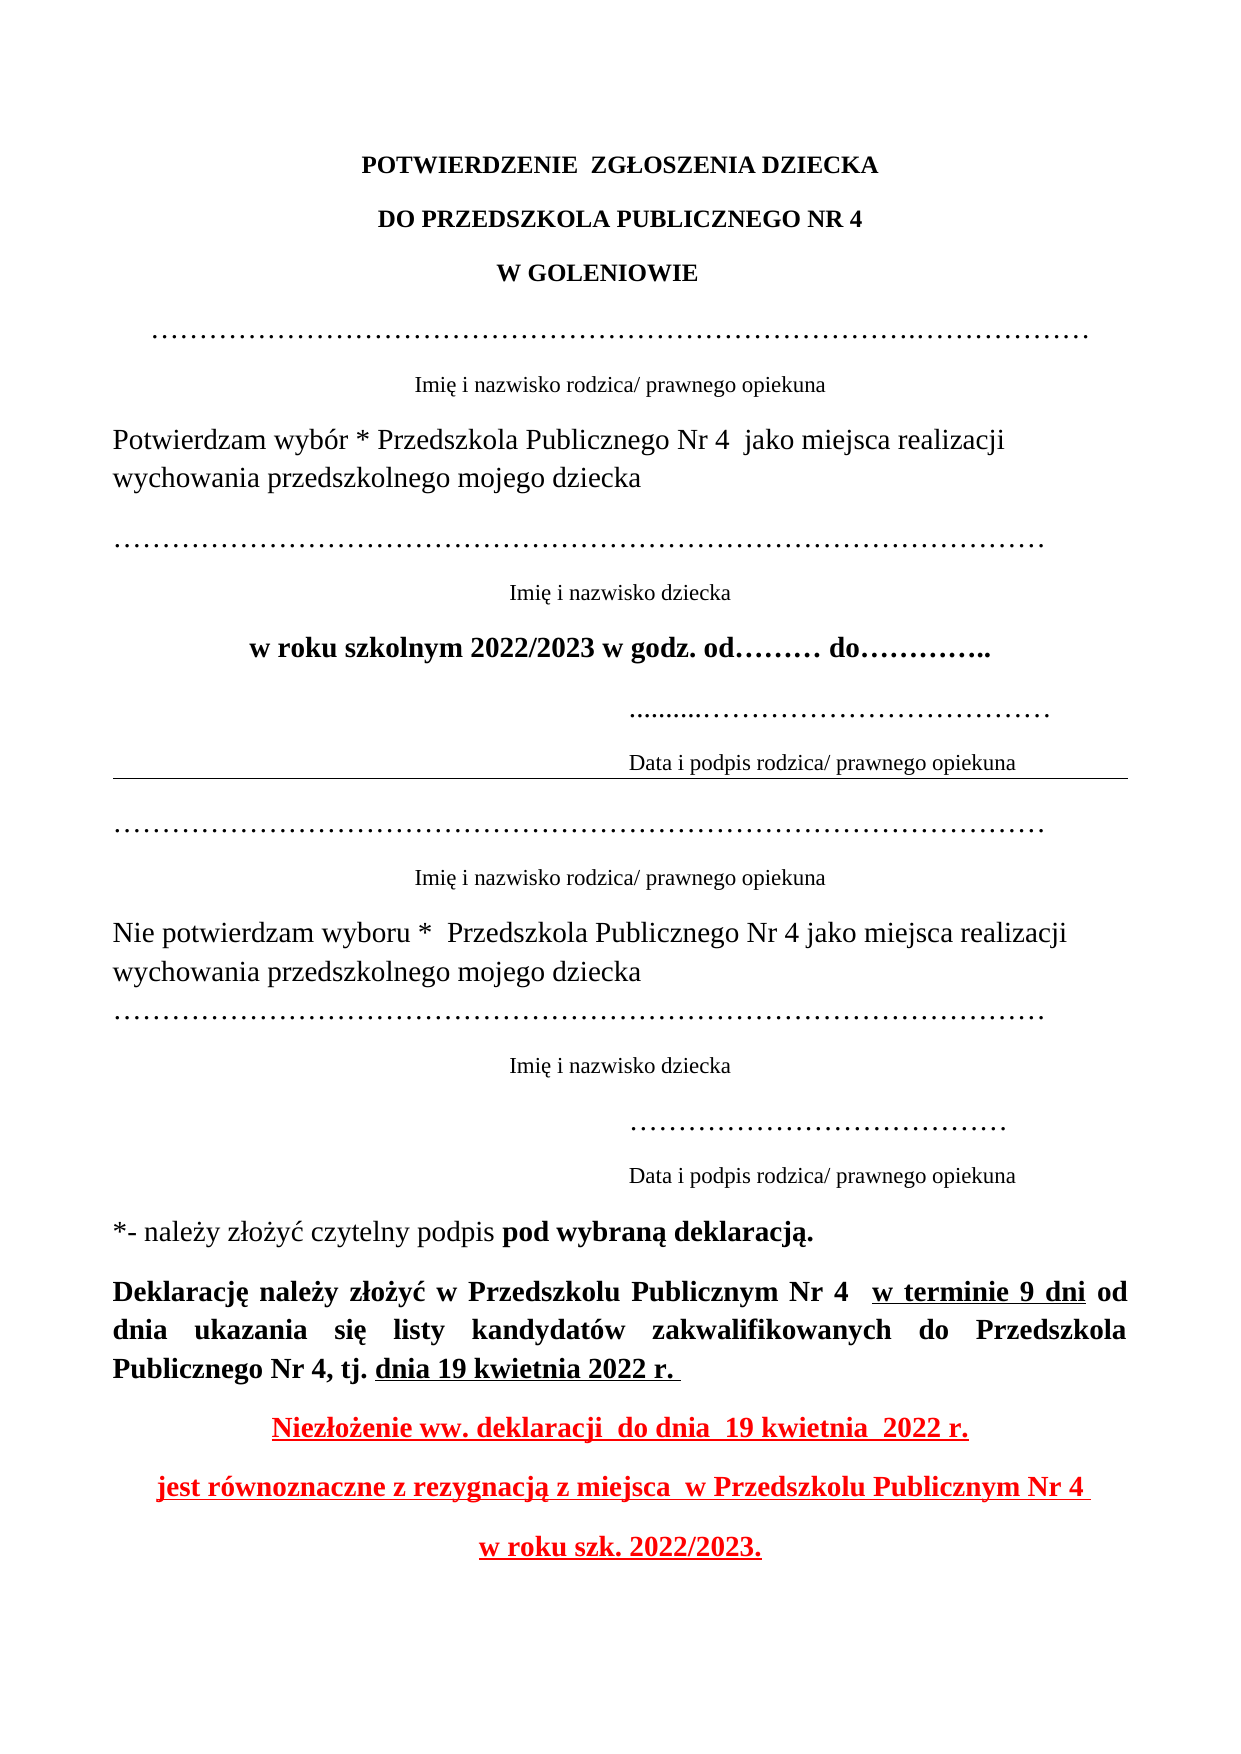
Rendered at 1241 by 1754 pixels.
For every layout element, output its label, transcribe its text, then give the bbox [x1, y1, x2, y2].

text Nie potwierdzam wyboru * Przedszkola Publicznego Nr 4 jako miejsca realizacji wychowania przedszkolnego mojego dziecka …………………………………………………………………………………… [112, 915, 1128, 1026]
text Imię i nazwisko dziecka [112, 579, 1128, 606]
text w roku szk. 2022/2023. [112, 1529, 1128, 1562]
text …………………………………………………………………….……………… [112, 312, 1128, 345]
text …………………………………………………………………………………… [112, 805, 1128, 838]
text POTWIERDZENIE ZGŁOSZENIA DZIECKA [112, 150, 1128, 179]
text W GOLENIOWIE [334, 258, 1128, 286]
text ..........……………………………… [112, 690, 1128, 723]
text Potwierdzam wybór * Przedszkola Publicznego Nr 4 jako miejsca realizacji wychowania przedszkolnego mojego dziecka [112, 422, 1128, 494]
text Deklarację należy złożyć w Przedszkolu Publicznym Nr 4 w terminie 9 dni od dnia ukazania się listy kandydatów zakwalifikowanych do Przedszkola Publicznego Nr 4, tj. dnia 19 kwietnia 2022 r. [112, 1274, 1128, 1384]
text …………………………………………………………………………………… [112, 520, 1128, 553]
text w roku szkolnym 2022/2023 w godz. od……… do………….. [112, 630, 1128, 664]
text ………………………………… [629, 1103, 1128, 1136]
text Imię i nazwisko dziecka [112, 1052, 1128, 1078]
text *- należy złożyć czytelny podpis pod wybraną deklaracją. [112, 1214, 1128, 1248]
text Data i podpis rodzica/ prawnego opiekuna [112, 1162, 1128, 1188]
text Data i podpis rodzica/ prawnego opiekuna [112, 749, 1128, 779]
text Imię i nazwisko rodzica/ prawnego opiekuna [112, 864, 1128, 891]
text jest równoznaczne z rezygnacją z miejsca w Przedszkolu Publicznym Nr 4 [112, 1469, 1128, 1503]
text Imię i nazwisko rodzica/ prawnego opiekuna [112, 371, 1128, 397]
text DO PRZEDSZKOLA PUBLICZNEGO NR 4 [112, 204, 1128, 233]
text Niezłożenie ww. deklaracji do dnia 19 kwietnia 2022 r. [112, 1410, 1128, 1444]
